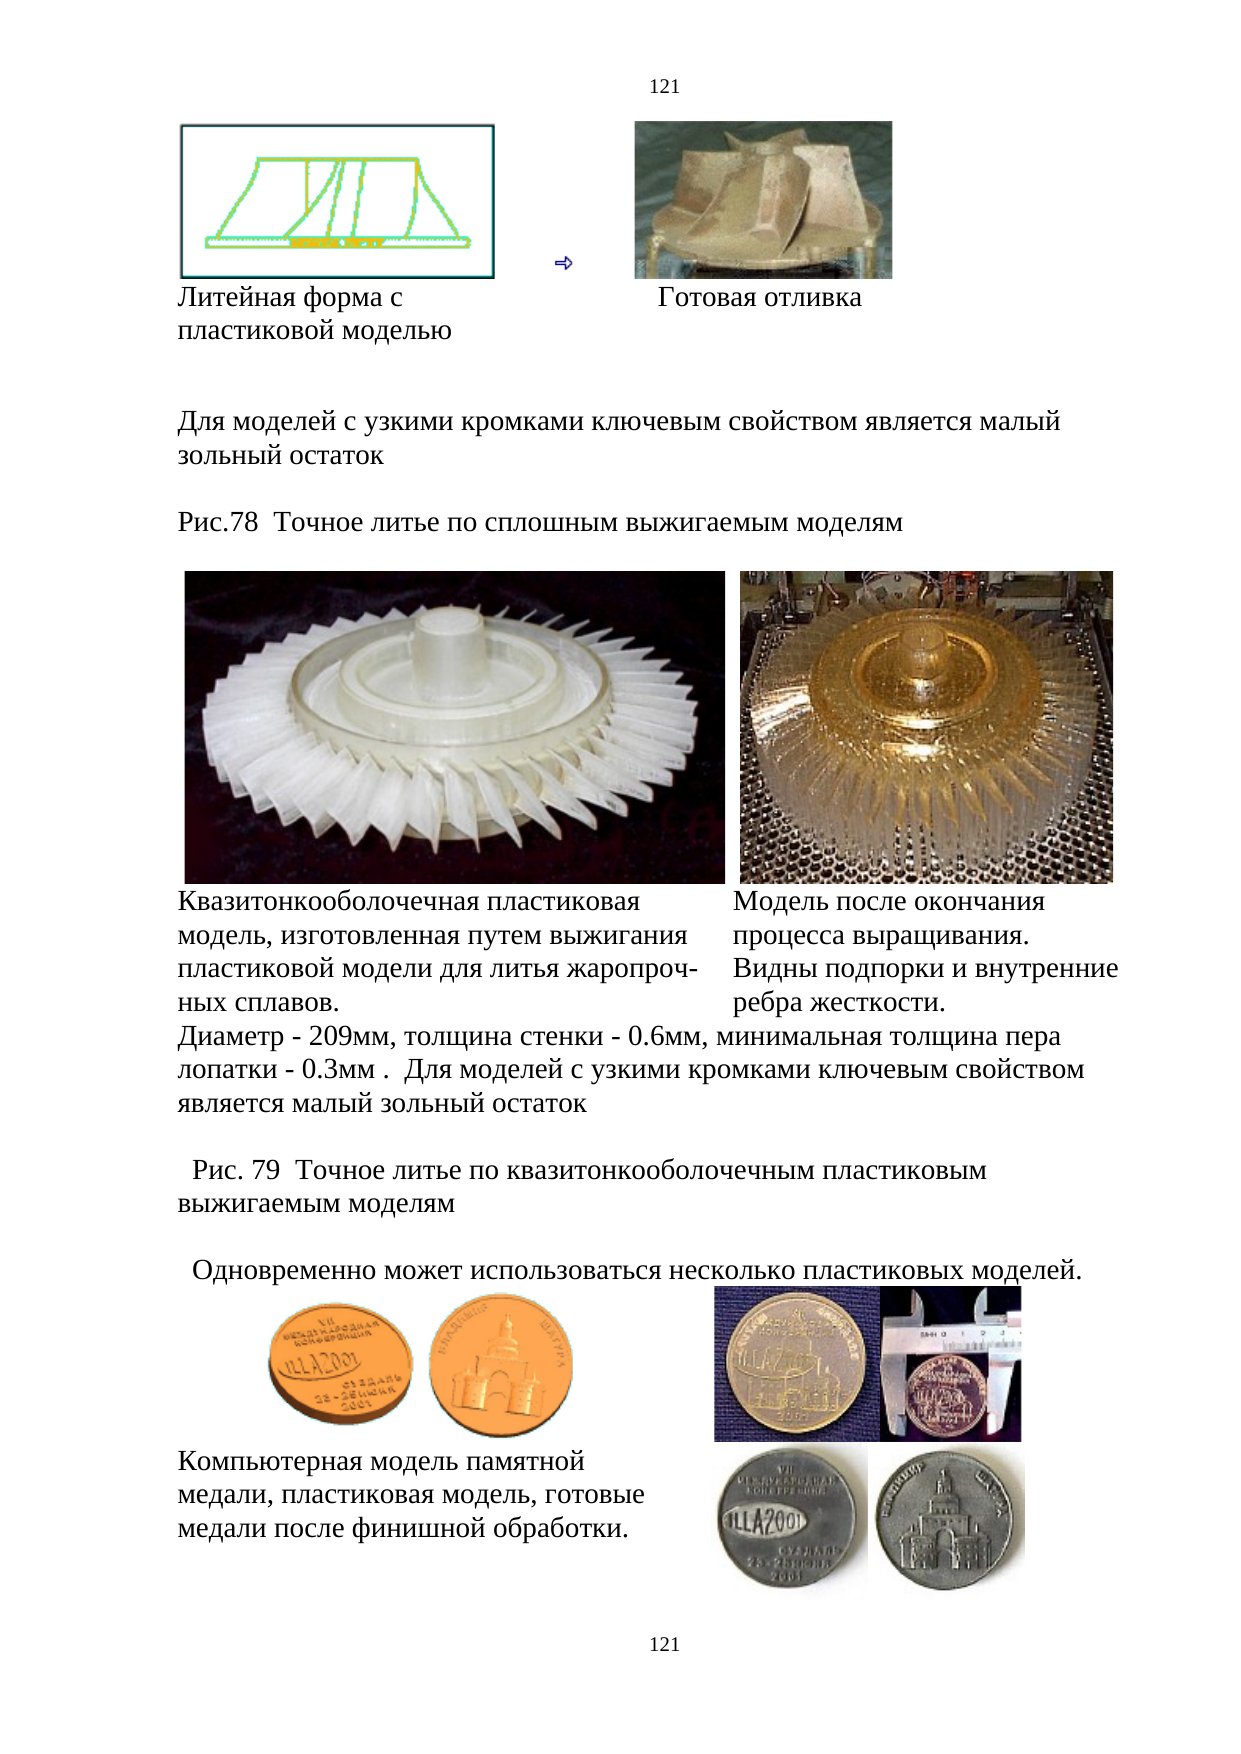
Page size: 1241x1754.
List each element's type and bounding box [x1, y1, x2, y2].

table_header [177, 122, 1121, 1600]
picture [177, 121, 495, 279]
picture [184, 571, 726, 884]
picture [262, 1286, 583, 1443]
picture [711, 1286, 1025, 1600]
picture [740, 571, 1114, 884]
picture [634, 121, 893, 279]
picture [552, 250, 576, 275]
